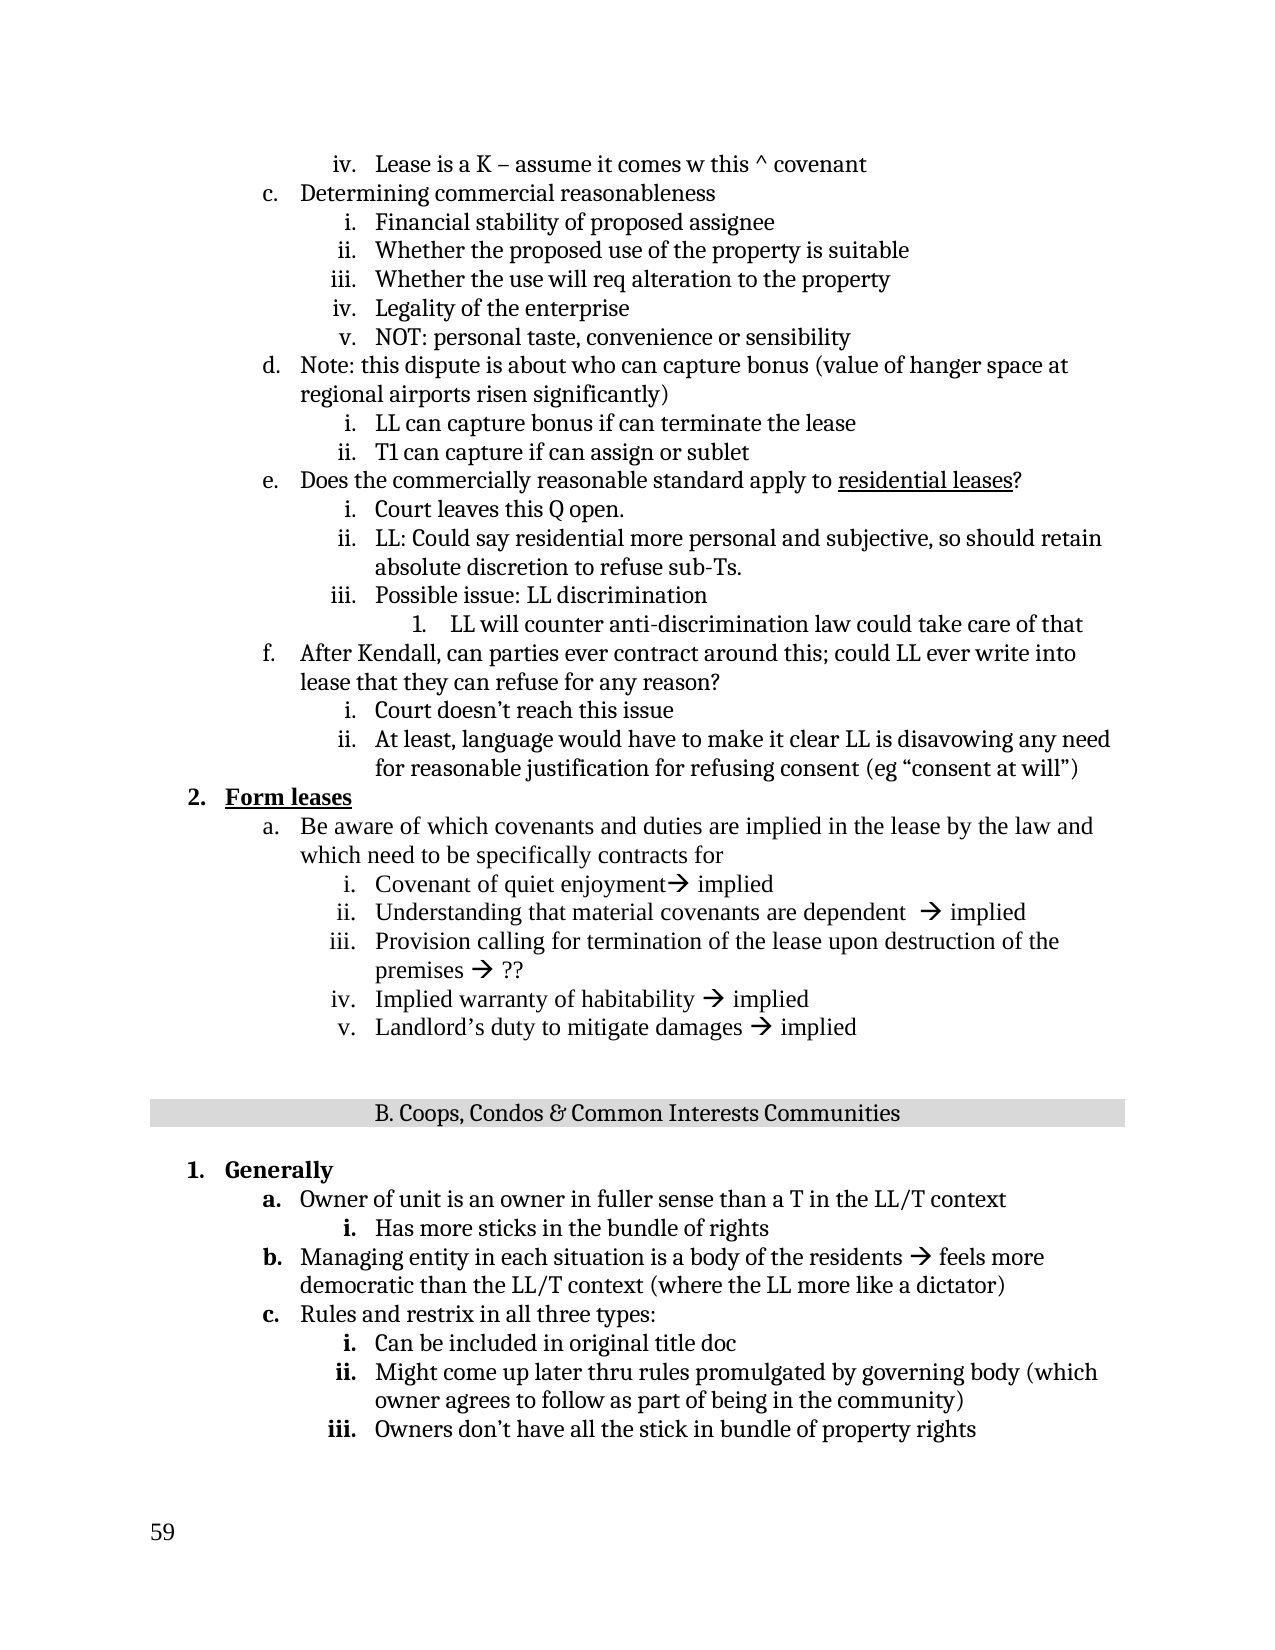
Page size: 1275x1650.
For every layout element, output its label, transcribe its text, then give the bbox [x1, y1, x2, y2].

list Lease is a K – assume it comes w this ^ covenant [356, 150, 1125, 179]
list Financial stability of proposed assignee [356, 207, 1125, 236]
list LL will counter anti-discrimination law could take care of that [412, 610, 1125, 639]
list Provision calling for termination of the lease upon destruction of the premises ?? [356, 926, 1125, 984]
list Implied warranty of habitability implied [356, 984, 1125, 1012]
list Possible issue: LL discrimination [356, 581, 1125, 610]
list Owners don’t have all the stick in bundle of property rights [356, 1415, 1125, 1444]
list Court leaves this Q open. [356, 495, 1125, 524]
list Generally [187, 1156, 1125, 1185]
list Legality of the enterprise [356, 294, 1125, 322]
list Covenant of quiet enjoyment implied [356, 869, 1125, 897]
list Be aware of which covenants and duties are implied in the lease by the law and which need to be specifically contracts for [262, 811, 1125, 869]
list At least, language would have to make it clear LL is disavowing any need for reasonable justification for refusing consent (eg “consent at will”) [356, 725, 1125, 782]
list Managing entity in each situation is a body of the residents feels more democratic than the LL/T context (where the LL more like a dictator) [262, 1242, 1125, 1300]
list Whether the proposed use of the property is suitable [356, 236, 1125, 265]
subtitle B. Coops, Condos & Common Interests Communities [150, 1099, 1125, 1127]
list NOT: personal taste, convenience or sensibility [356, 322, 1125, 351]
list Understanding that material covenants are dependent implied [356, 897, 1125, 926]
list Might come up later thru rules promulgated by governing body (which owner agrees to follow as part of being in the community) [356, 1357, 1125, 1415]
list LL can capture bonus if can terminate the lease [356, 409, 1125, 437]
list Does the commercially reasonable standard apply to residential leases? [262, 466, 1125, 495]
list Can be included in original title doc [356, 1329, 1125, 1357]
list Form leases [187, 782, 1125, 811]
list Has more sticks in the bundle of rights [356, 1214, 1125, 1242]
list T1 can capture if can assign or sublet [356, 437, 1125, 466]
list Note: this dispute is about who can capture bonus (value of hanger space at regional airports risen significantly) [262, 351, 1125, 409]
list Owner of unit is an owner in fuller sense than a T in the LL/T context [262, 1185, 1125, 1214]
list Determining commercial reasonableness [262, 179, 1125, 207]
list Landlord’s duty to mitigate damages implied [356, 1012, 1125, 1041]
list LL: Could say residential more personal and subjective, so should retain absolute discretion to refuse sub-Ts. [356, 524, 1125, 581]
list Rules and restrix in all three types: [262, 1300, 1125, 1329]
list Whether the use will req alteration to the property [356, 265, 1125, 294]
list After Kendall, can parties ever contract around this; could LL ever write into lease that they can refuse for any reason? [262, 639, 1125, 696]
list Court doesn’t reach this issue [356, 696, 1125, 725]
